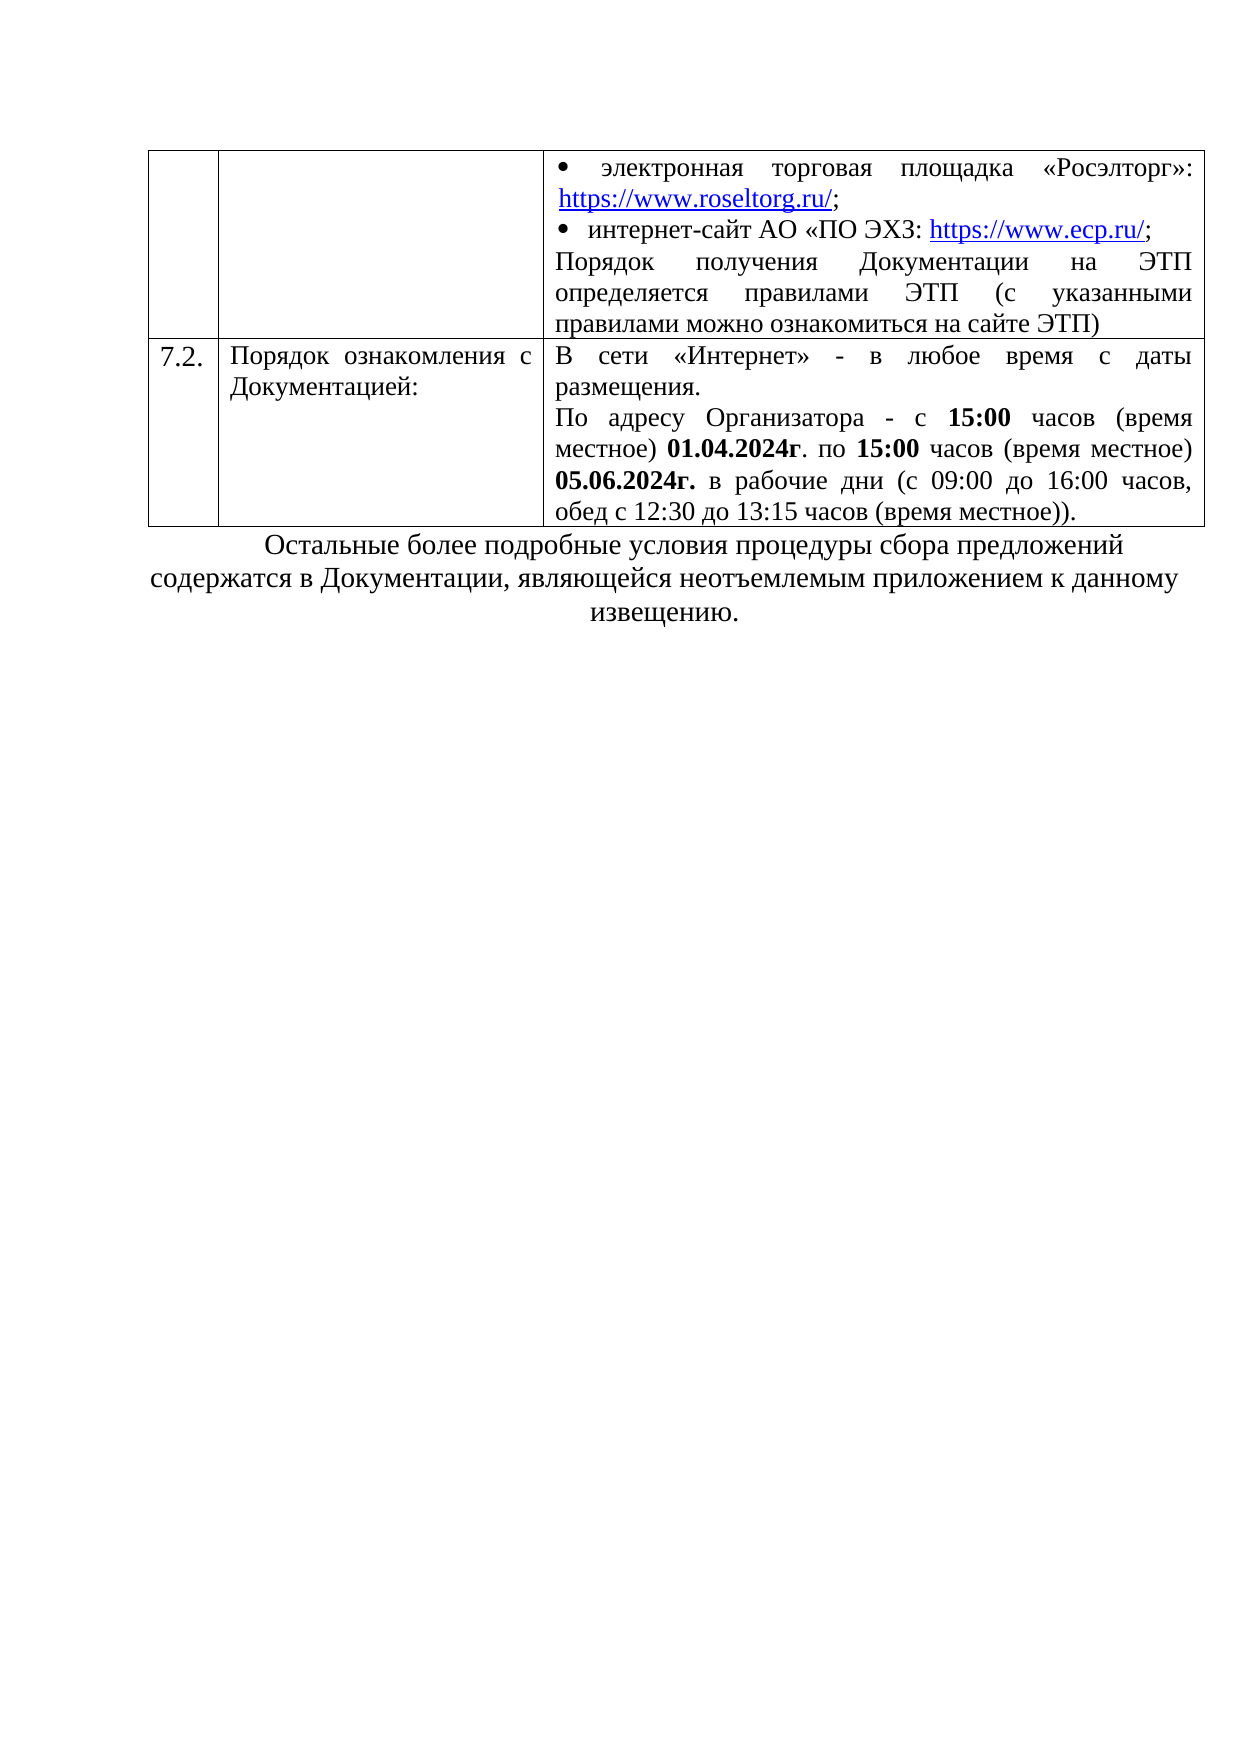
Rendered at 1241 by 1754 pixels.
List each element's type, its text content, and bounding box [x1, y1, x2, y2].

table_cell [544, 151, 1204, 338]
table_cell Порядок ознакомления с Документацией: [219, 339, 543, 526]
table_cell [149, 151, 218, 338]
table_cell [149, 339, 218, 526]
table_cell В сети «Интернет» - в любое время с даты размещения. По адресу Организатора - с 15:00 часов (время местное) 01.04.2024г. по 15:00 часов (время местное) 05.06.2024г. в рабочие дни (с 09:00 до 16:00 часов, обед с 12:30 до 13:15 часов (время местное)). [544, 339, 1204, 526]
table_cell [219, 151, 543, 338]
text Остальные более подробные условия процедуры сбора предложений содержатся в Документации, являющейся неотъемлемым приложением к данному извещению. ДОКУМЕНТАЦИЯ О СБОРЕ ПРЕДЛОЖЕНИЙ [148, 527, 1181, 628]
